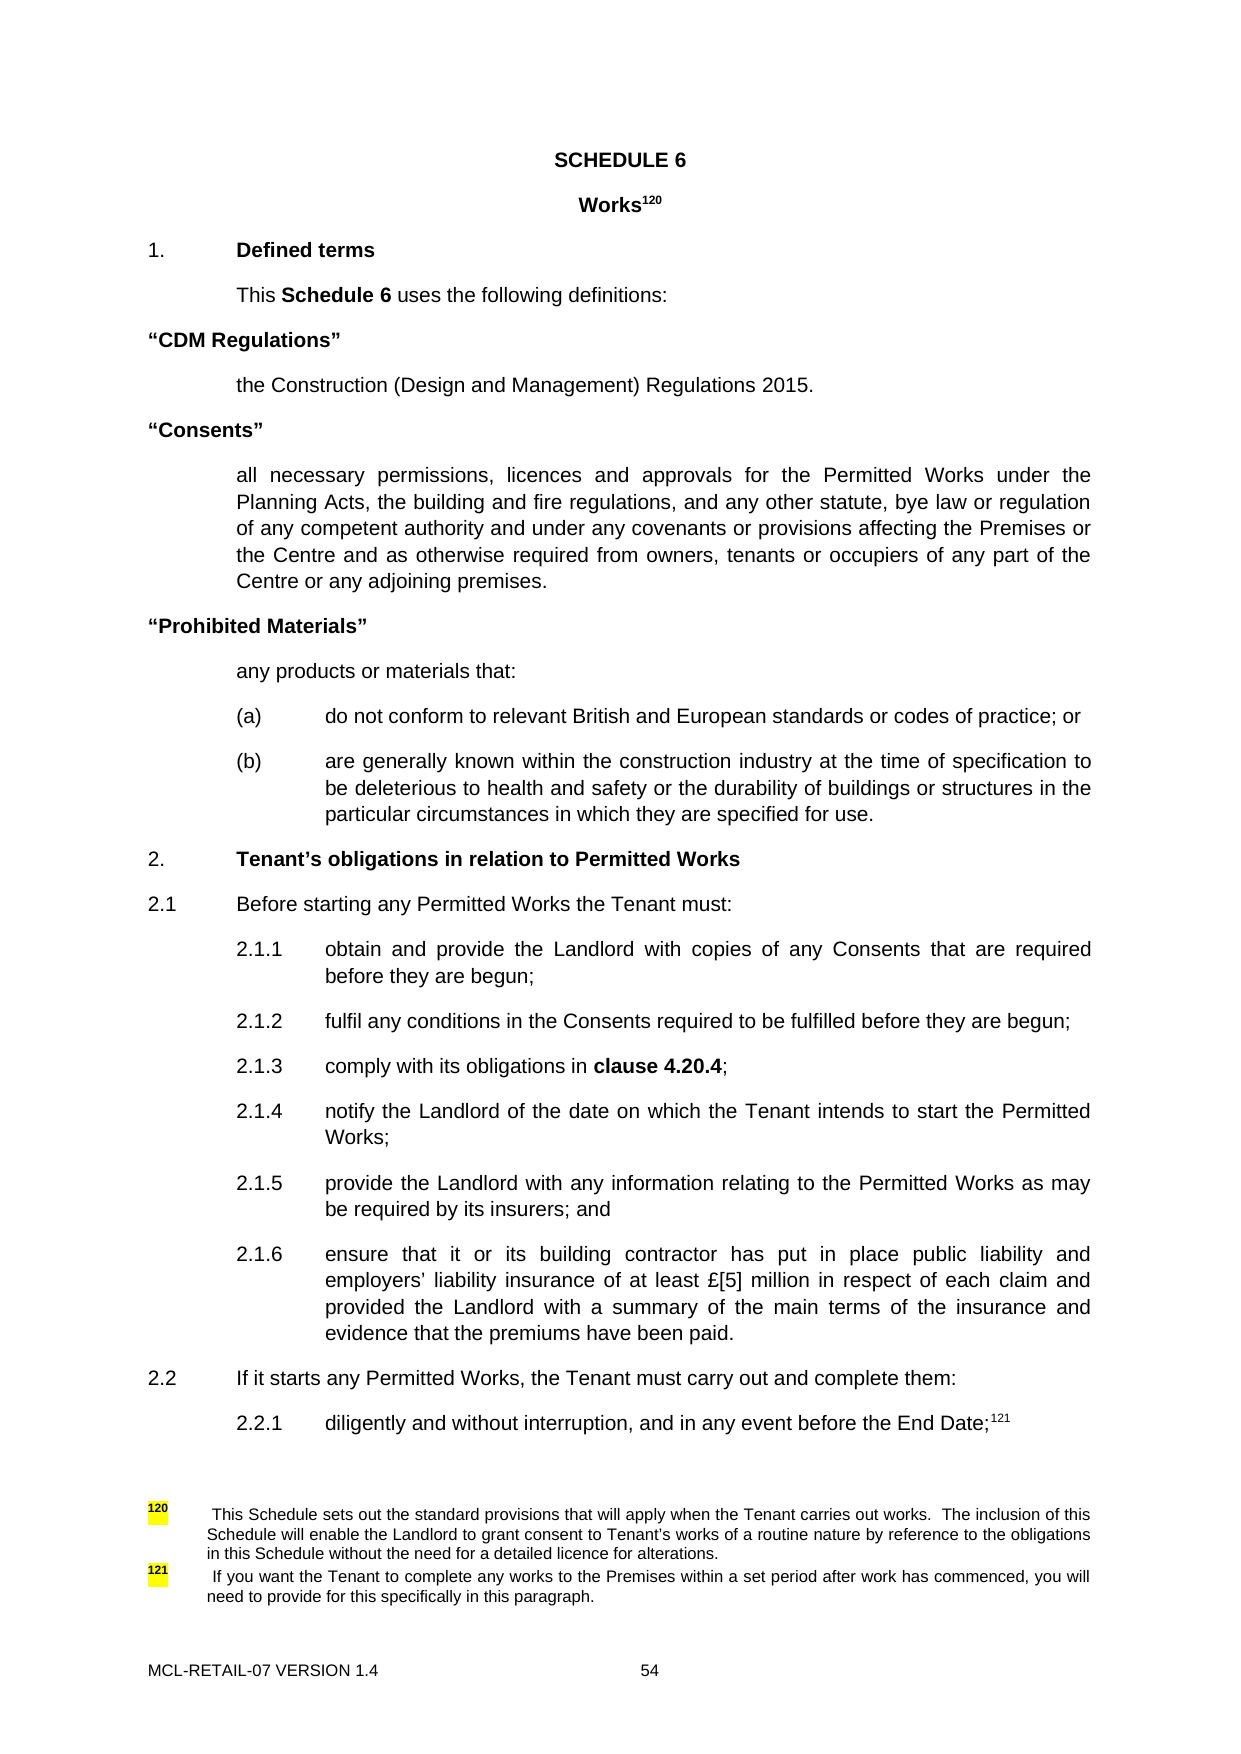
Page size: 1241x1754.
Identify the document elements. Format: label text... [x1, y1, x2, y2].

text “Prohibited Materials” [148, 614, 1093, 638]
text comply with its obligations in clause 4.20.4; [236, 1054, 1093, 1078]
text “CDM Regulations” [148, 328, 1093, 352]
text “Consents” [148, 418, 1093, 442]
text ensure that it or its building contractor has put in place public liability and employers’ liability insurance of at least £[5] million in respect of each claim and provided the Landlord with a summary of the main terms of the insurance and evidence that the premiums have been paid. [236, 1242, 1093, 1345]
text all necessary permissions, licences and approvals for the Permitted Works under the Planning Acts, the building and fire regulations, and any other statute, bye law or regulation of any competent authority and under any covenants or provisions affecting the Premises or the Centre and as otherwise required from owners, tenants or occupiers of any part of the Centre or any adjoining premises. [236, 463, 1093, 593]
list are generally known within the construction industry at the time of specification to be deleterious to health and safety or the durability of buildings or structures in the particular circumstances in which they are specified for use. [236, 749, 1093, 826]
subtitle Works [148, 193, 1093, 217]
text notify the Landlord of the date on which the Tenant intends to start the Permitted Works; [236, 1099, 1093, 1149]
text If it starts any Permitted Works, the Tenant must carry out and complete them: [148, 1366, 1093, 1390]
text fulfil any conditions in the Consents required to be fulfilled before they are begun; [236, 1009, 1093, 1033]
list do not conform to relevant British and European standards or codes of practice; or [236, 704, 1093, 728]
text Tenant’s obligations in relation to Permitted Works [148, 847, 1093, 871]
text any products or materials that: [236, 659, 1093, 683]
text Before starting any Permitted Works the Tenant must: [148, 892, 1093, 916]
text This Schedule 6 uses the following definitions: [236, 283, 1093, 307]
text provide the Landlord with any information relating to the Permitted Works as may be required by its insurers; and [236, 1170, 1093, 1221]
text obtain and provide the Landlord with copies of any Consents that are required before they are begun; [236, 937, 1093, 987]
text diligently and without interruption, and in any event before the End Date; [236, 1411, 1093, 1435]
text Defined terms [148, 238, 1093, 262]
text the Construction (Design and Management) Regulations 2015. [236, 373, 1093, 397]
